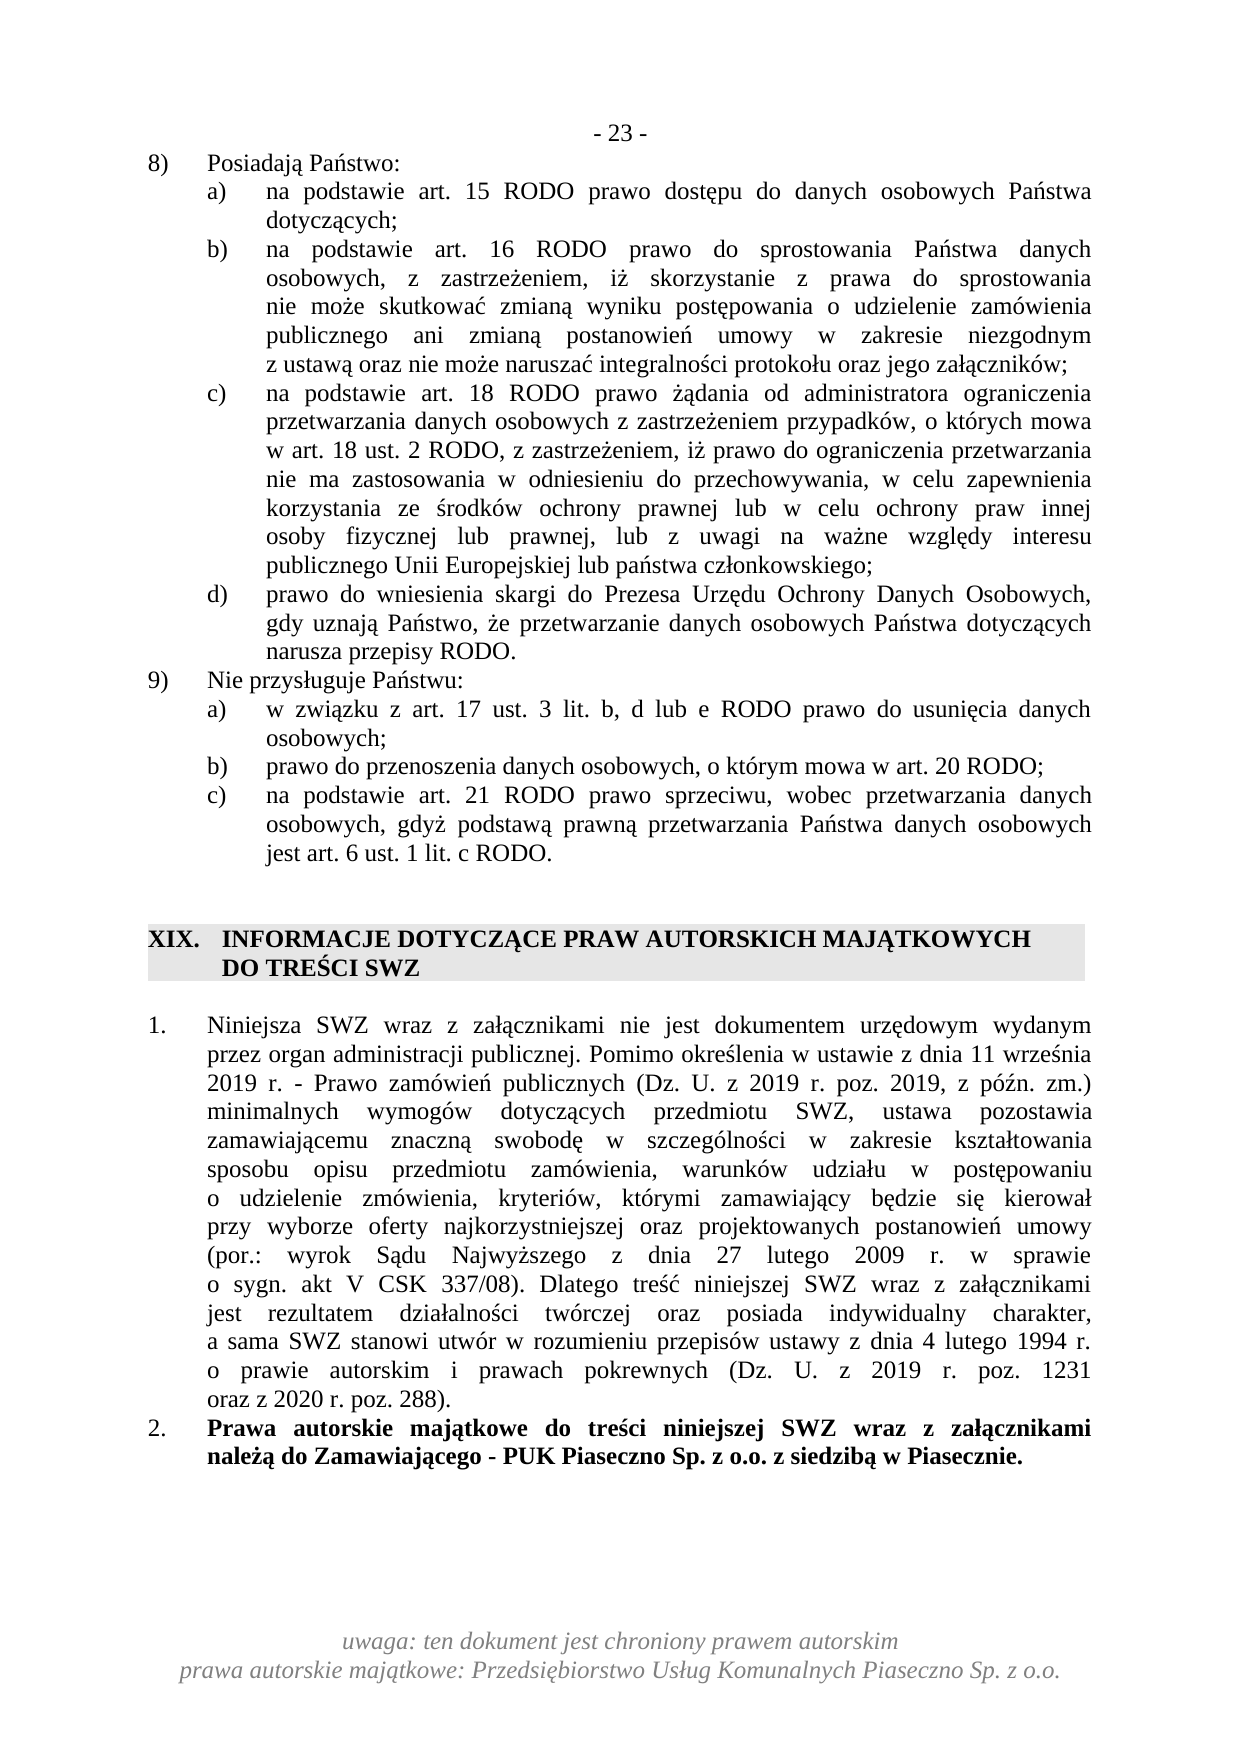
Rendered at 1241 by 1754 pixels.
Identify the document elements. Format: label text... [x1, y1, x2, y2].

text 1. Niniejsza SWZ wraz z załącznikami nie jest dokumentem urzędowym wydanym przez organ administracji publicznej. Pomimo określenia w ustawie z dnia 11 września 2019 r. - Prawo zamówień publicznych (Dz. U. z 2019 r. poz. 2019, z późn. zm.) minimalnych wymogów dotyczących przedmiotu SWZ, ustawa pozostawia zamawiającemu znaczną swobodę w szczególności w zakresie kształtowania sposobu opisu przedmiotu zamówienia, warunków udziału w postępowaniu o udzielenie zmówienia, kryteriów, którymi zamawiający będzie się kierował przy wyborze oferty najkorzystniejszej oraz projektowanych postanowień umowy (por.: wyrok Sądu Najwyższego z dnia 27 lutego 2009 r. w sprawie o sygn. akt V CSK 337/08). Dlatego treść niniejszej SWZ wraz z załącznikami jest rezultatem działalności twórczej oraz posiada indywidualny charakter, a sama SWZ stanowi utwór w rozumieniu przepisów ustawy z dnia 4 lutego 1994 r. o prawie autorskim i prawach pokrewnych (Dz. U. z 2019 r. poz. 1231 oraz z 2020 r. poz. 288). [148, 1010, 1092, 1413]
text c) na podstawie art. 21 RODO prawo sprzeciwu, wobec przetwarzania danych osobowych, gdyż podstawą prawną przetwarzania Państwa danych osobowych jest art. 6 ust. 1 lit. c RODO. [207, 780, 1092, 866]
text a) w związku z art. 17 ust. 3 lit. b, d lub e RODO prawo do usunięcia danych osobowych; [207, 694, 1092, 751]
text c) na podstawie art. 18 RODO prawo żądania od administratora ograniczenia przetwarzania danych osobowych z zastrzeżeniem przypadków, o których mowa w art. 18 ust. 2 RODO, z zastrzeżeniem, iż prawo do ograniczenia przetwarzania nie ma zastosowania w odniesieniu do przechowywania, w celu zapewnienia korzystania ze środków ochrony prawnej lub w celu ochrony praw innej osoby fizycznej lub prawnej, lub z uwagi na ważne względy interesu publicznego Unii Europejskiej lub państwa członkowskiego; [207, 378, 1092, 579]
text b) prawo do przenoszenia danych osobowych, o którym mowa w art. 20 RODO; [207, 751, 1092, 780]
text 9) Nie przysługuje Państwu: [148, 665, 1092, 694]
text d) prawo do wniesienia skargi do Prezesa Urzędu Ochrony Danych Osobowych, gdy uznają Państwo, że przetwarzanie danych osobowych Państwa dotyczących narusza przepisy RODO. [207, 579, 1092, 665]
text 8) Posiadają Państwo: [148, 148, 1092, 176]
text a) na podstawie art. 15 RODO prawo dostępu do danych osobowych Państwa dotyczących; [207, 176, 1092, 234]
text 2. Prawa autorskie majątkowe do treści niniejszej SWZ wraz z załącznikami należą do Zamawiającego - PUK Piaseczno Sp. z o.o. z siedzibą w Piasecznie. [148, 1413, 1092, 1470]
text XIX. INFORMACJE DOTYCZĄCE PRAW AUTORSKICH MAJĄTKOWYCH DO TREŚCI SWZ [148, 924, 1085, 981]
text b) na podstawie art. 16 RODO prawo do sprostowania Państwa danych osobowych, z zastrzeżeniem, iż skorzystanie z prawa do sprostowania nie może skutkować zmianą wyniku postępowania o udzielenie zamówienia publicznego ani zmianą postanowień umowy w zakresie niezgodnym z ustawą oraz nie może naruszać integralności protokołu oraz jego załączników; [207, 234, 1092, 378]
